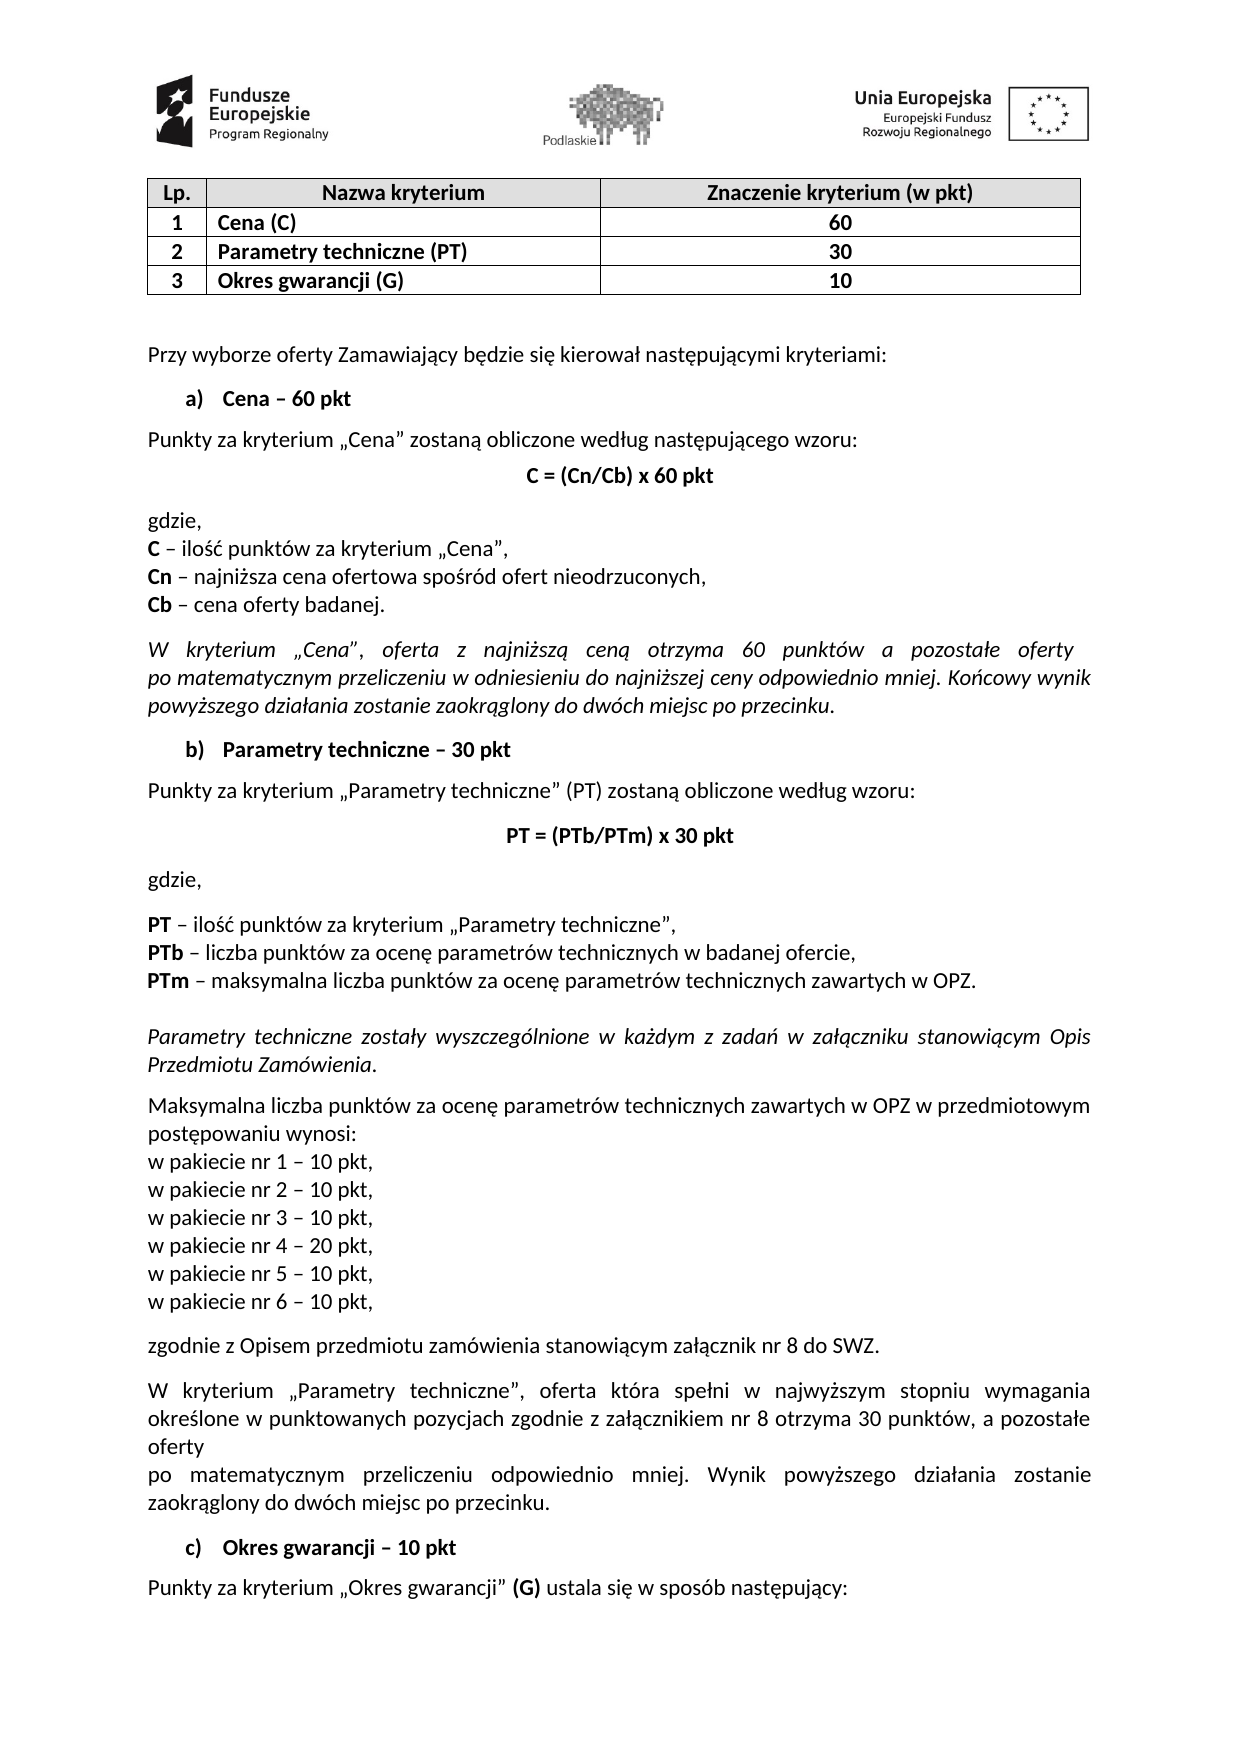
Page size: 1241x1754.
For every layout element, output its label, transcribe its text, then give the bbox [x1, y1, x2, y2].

text Punkty za kryterium „Cena” zostaną obliczone według następującego wzoru: [148, 425, 1093, 453]
text PTm – maksymalna liczba punktów za ocenę parametrów technicznych zawartych w OPZ. [147, 966, 1092, 994]
text w pakiecie nr 3 – 10 pkt, [148, 1203, 1093, 1231]
list Parametry techniczne – 30 pkt [185, 736, 1093, 763]
table_cell 1 [148, 208, 206, 236]
table_cell 60 [601, 208, 1080, 236]
text w pakiecie nr 6 – 10 pkt, [148, 1287, 1093, 1315]
table_cell 2 [148, 237, 206, 265]
text zgodnie z Opisem przedmiotu zamówienia stanowiącym załącznik nr 8 do SWZ. [148, 1332, 1093, 1359]
table_cell 10 [601, 266, 1080, 294]
table_cell Parametry techniczne (PT) [207, 237, 600, 265]
text PTb – liczba punktów za ocenę parametrów technicznych w badanej ofercie, [148, 938, 1093, 966]
text W kryterium „Cena”, oferta z najniższą ceną otrzyma 60 punktów a pozostałe oferty po matematycznym przeliczeniu w odniesieniu do najniższej ceny odpowiednio mniej. Końcowy wynik powyższego działania zostanie zaokrąglony do dwóch miejsc po przecinku. [148, 635, 1093, 719]
list Cena – 60 pkt [185, 384, 1093, 412]
text gdzie, [148, 506, 1093, 534]
text w pakiecie nr 4 – 20 pkt, [148, 1231, 1093, 1259]
text w pakiecie nr 1 – 10 pkt, [148, 1147, 1093, 1175]
table_cell Okres gwarancji (G) [207, 266, 600, 294]
text Punkty za kryterium „Okres gwarancji” (G) ustala się w sposób następujący: [148, 1573, 1093, 1602]
table_header Lp. [148, 179, 206, 207]
text w pakiecie nr 2 – 10 pkt, [148, 1175, 1093, 1203]
text PT – ilość punktów za kryterium „Parametry techniczne”, [148, 910, 1093, 938]
text w pakiecie nr 5 – 10 pkt, [148, 1259, 1093, 1287]
text C = (Cn/Cb) x 60 pkt [148, 461, 1093, 489]
table_cell Cena (C) [207, 208, 600, 236]
table_header Nazwa kryterium [207, 179, 600, 207]
text C – ilość punktów za kryterium „Cena”, [148, 534, 1093, 562]
table_cell 3 [148, 266, 206, 294]
list Okres gwarancji – 10 pkt [185, 1533, 1093, 1561]
picture [147, 73, 1093, 150]
text Punkty za kryterium „Parametry techniczne” (PT) zostaną obliczone według wzoru: [148, 776, 1093, 804]
table_header Znaczenie kryterium (w pkt) [601, 179, 1080, 207]
table_cell 30 [601, 237, 1080, 265]
text PT = (PTb/PTm) x 30 pkt [148, 821, 1093, 849]
text W kryterium „Parametry techniczne”, oferta która spełni w najwyższym stopniu wymagania określone w punktowanych pozycjach zgodnie z załącznikiem nr 8 otrzyma 30 punktów, a pozostałe oferty po matematycznym przeliczeniu odpowiednio mniej. Wynik powyższego działania zostanie zaokrąglony do dwóch miejsc po przecinku. [148, 1376, 1093, 1516]
text Parametry techniczne zostały wyszczególnione w każdym z zadań w załączniku stanowiącym Opis Przedmiotu Zamówienia. [147, 1022, 1092, 1078]
text Maksymalna liczba punktów za ocenę parametrów technicznych zawartych w OPZ w przedmiotowym postępowaniu wynosi: [148, 1091, 1093, 1147]
text Cn – najniższa cena ofertowa spośród ofert nieodrzuconych, [148, 562, 1093, 590]
text gdzie, [148, 865, 1093, 893]
text Cb – cena oferty badanej. [148, 590, 1093, 618]
text Przy wyborze oferty Zamawiający będzie się kierował następującymi kryteriami: [148, 340, 1093, 368]
